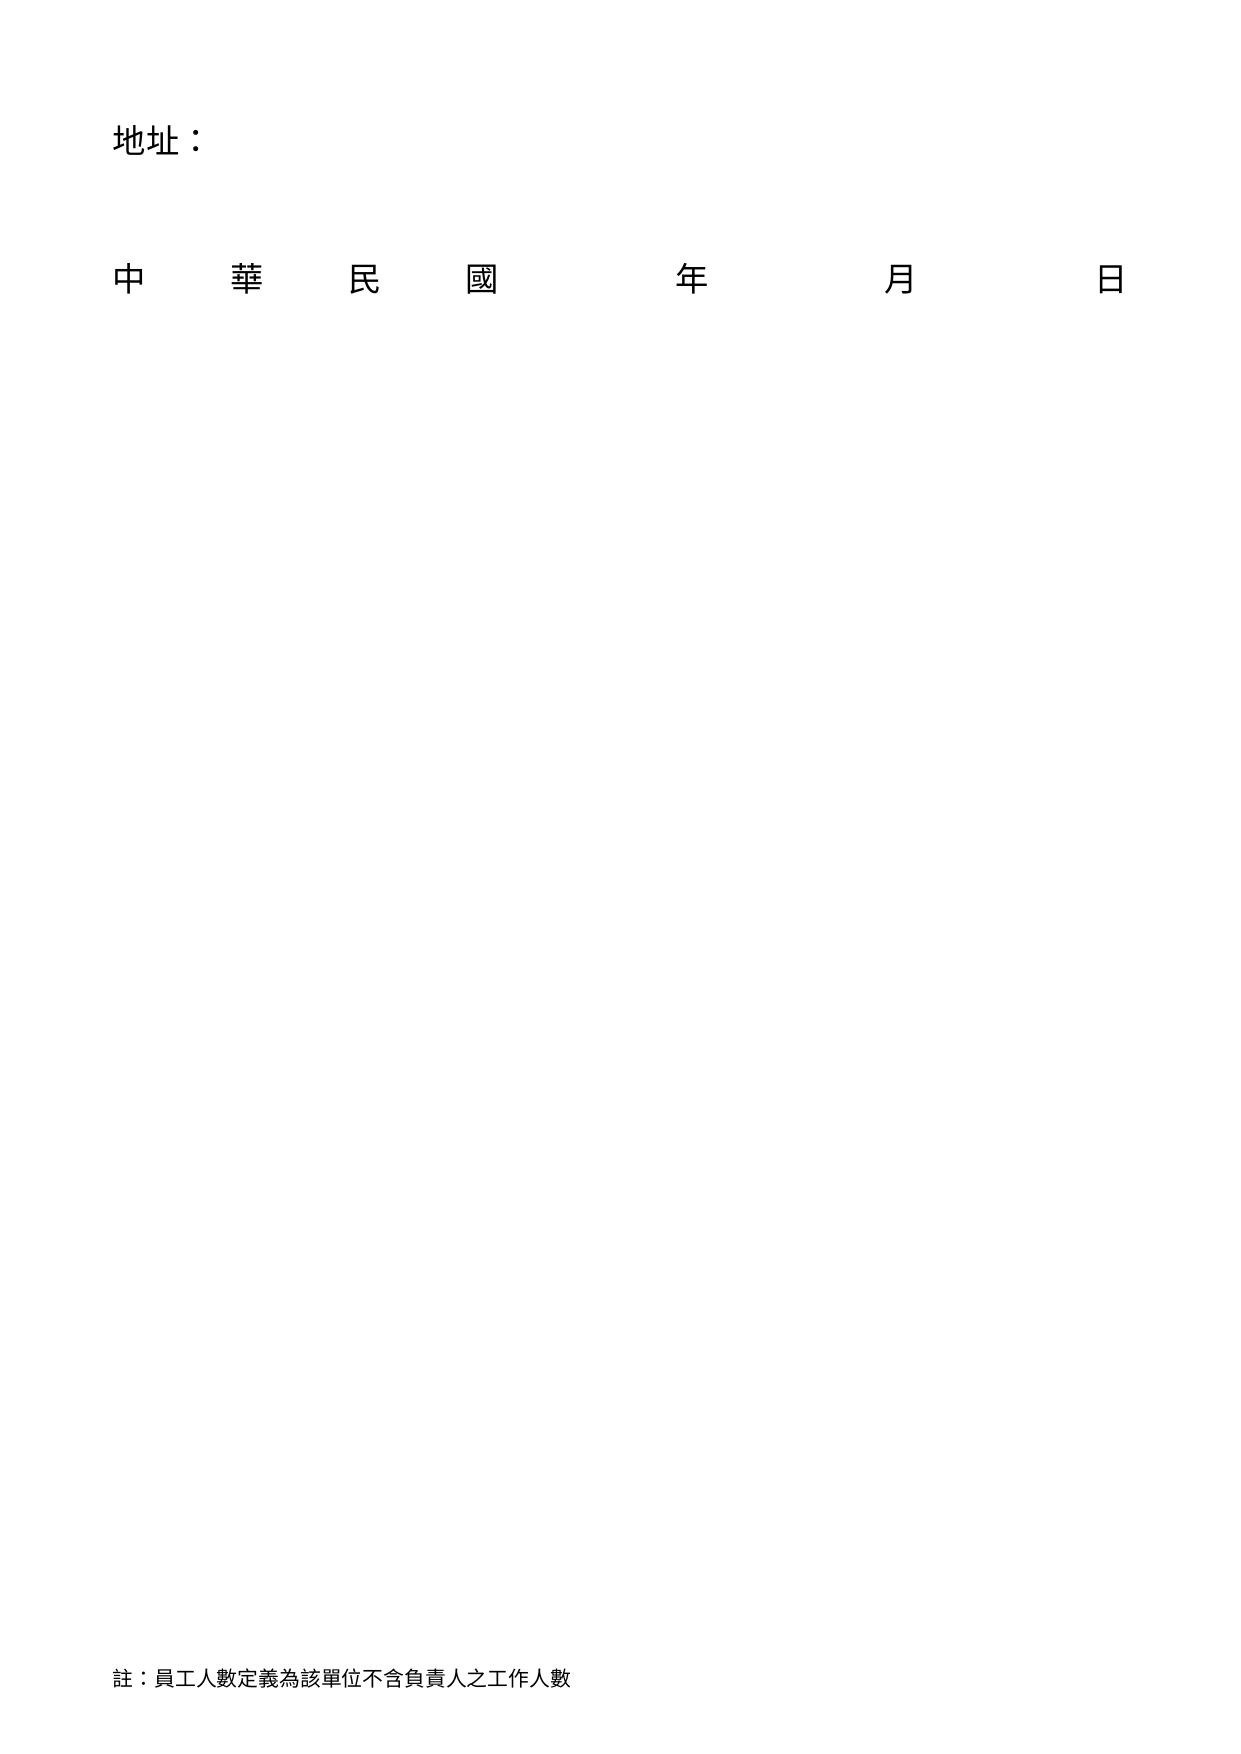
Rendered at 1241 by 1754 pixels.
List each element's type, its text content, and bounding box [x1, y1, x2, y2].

text 地址： [112, 99, 1128, 178]
text 中華民國 年 月 日 [112, 238, 1128, 317]
